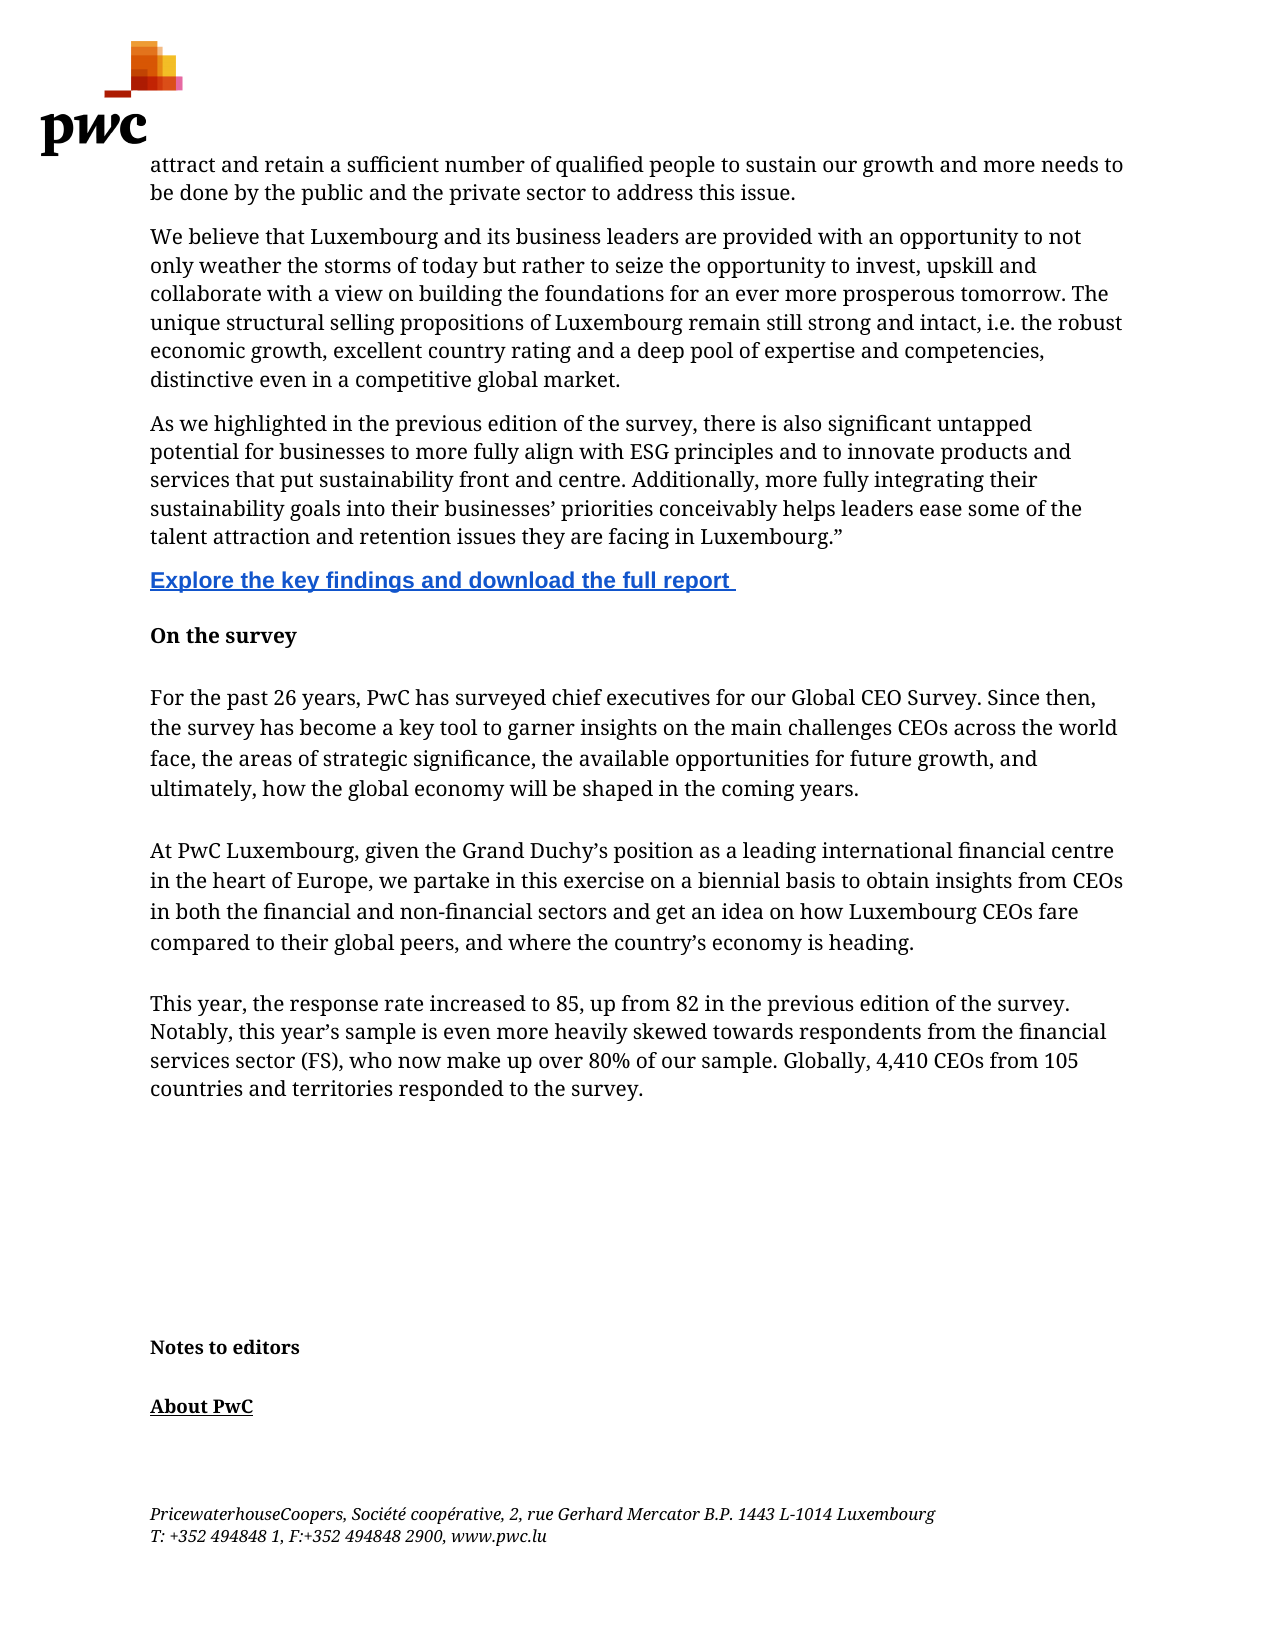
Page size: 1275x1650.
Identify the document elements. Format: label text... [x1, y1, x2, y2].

text On the survey [150, 621, 1125, 650]
text As we highlighted in the previous edition of the survey, there is also significant untapped potential for businesses to more fully align with ESG principles and to innovate products and services that put sustainability front and centre. Additionally, more fully integrating their sustainability goals into their businesses’ priorities conceivably helps leaders ease some of the talent attraction and retention issues they are facing in Luxembourg.” [150, 409, 1125, 551]
text This year, the response rate increased to 85, up from 82 in the previous edition of the survey. Notably, this year’s sample is even more heavily skewed towards respondents from the financial services sector (FS), who now make up over 80% of our sample. Globally, 4,410 CEOs from 105 countries and territories responded to the survey. [644, 989, 1125, 1103]
text Notes to editors [150, 1334, 1095, 1360]
text About PwC [150, 1393, 1125, 1418]
picture [1, 0, 222, 198]
text Explore the key findings and download the full report [150, 567, 1125, 593]
text At PwC Luxembourg, given the Grand Duchy’s position as a leading international financial centre in the heart of Europe, we partake in this exercise on a biennial basis to obtain insights from CEOs in both the financial and non-financial sectors and get an idea on how Luxembourg CEOs fare compared to their global peers, and where the country’s economy is heading. [150, 836, 1125, 956]
text We believe that Luxembourg and its business leaders are provided with an opportunity to not only weather the storms of today but rather to seize the opportunity to invest, upskill and collaborate with a view on building the foundations for an ever more prosperous tomorrow. The unique structural selling propositions of Luxembourg remain still strong and intact, i.e. the robust economic growth, excellent country rating and a deep pool of expertise and competencies, distinctive even in a competitive global market. [150, 222, 1125, 393]
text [150, 150, 1125, 207]
text For the past 26 years, PwC has surveyed chief executives for our Global CEO Survey. Since then, the survey has become a key tool to garner insights on the main challenges CEOs across the world face, the areas of strategic significance, the available opportunities for future growth, and ultimately, how the global economy will be shaped in the coming years. [150, 683, 1125, 803]
